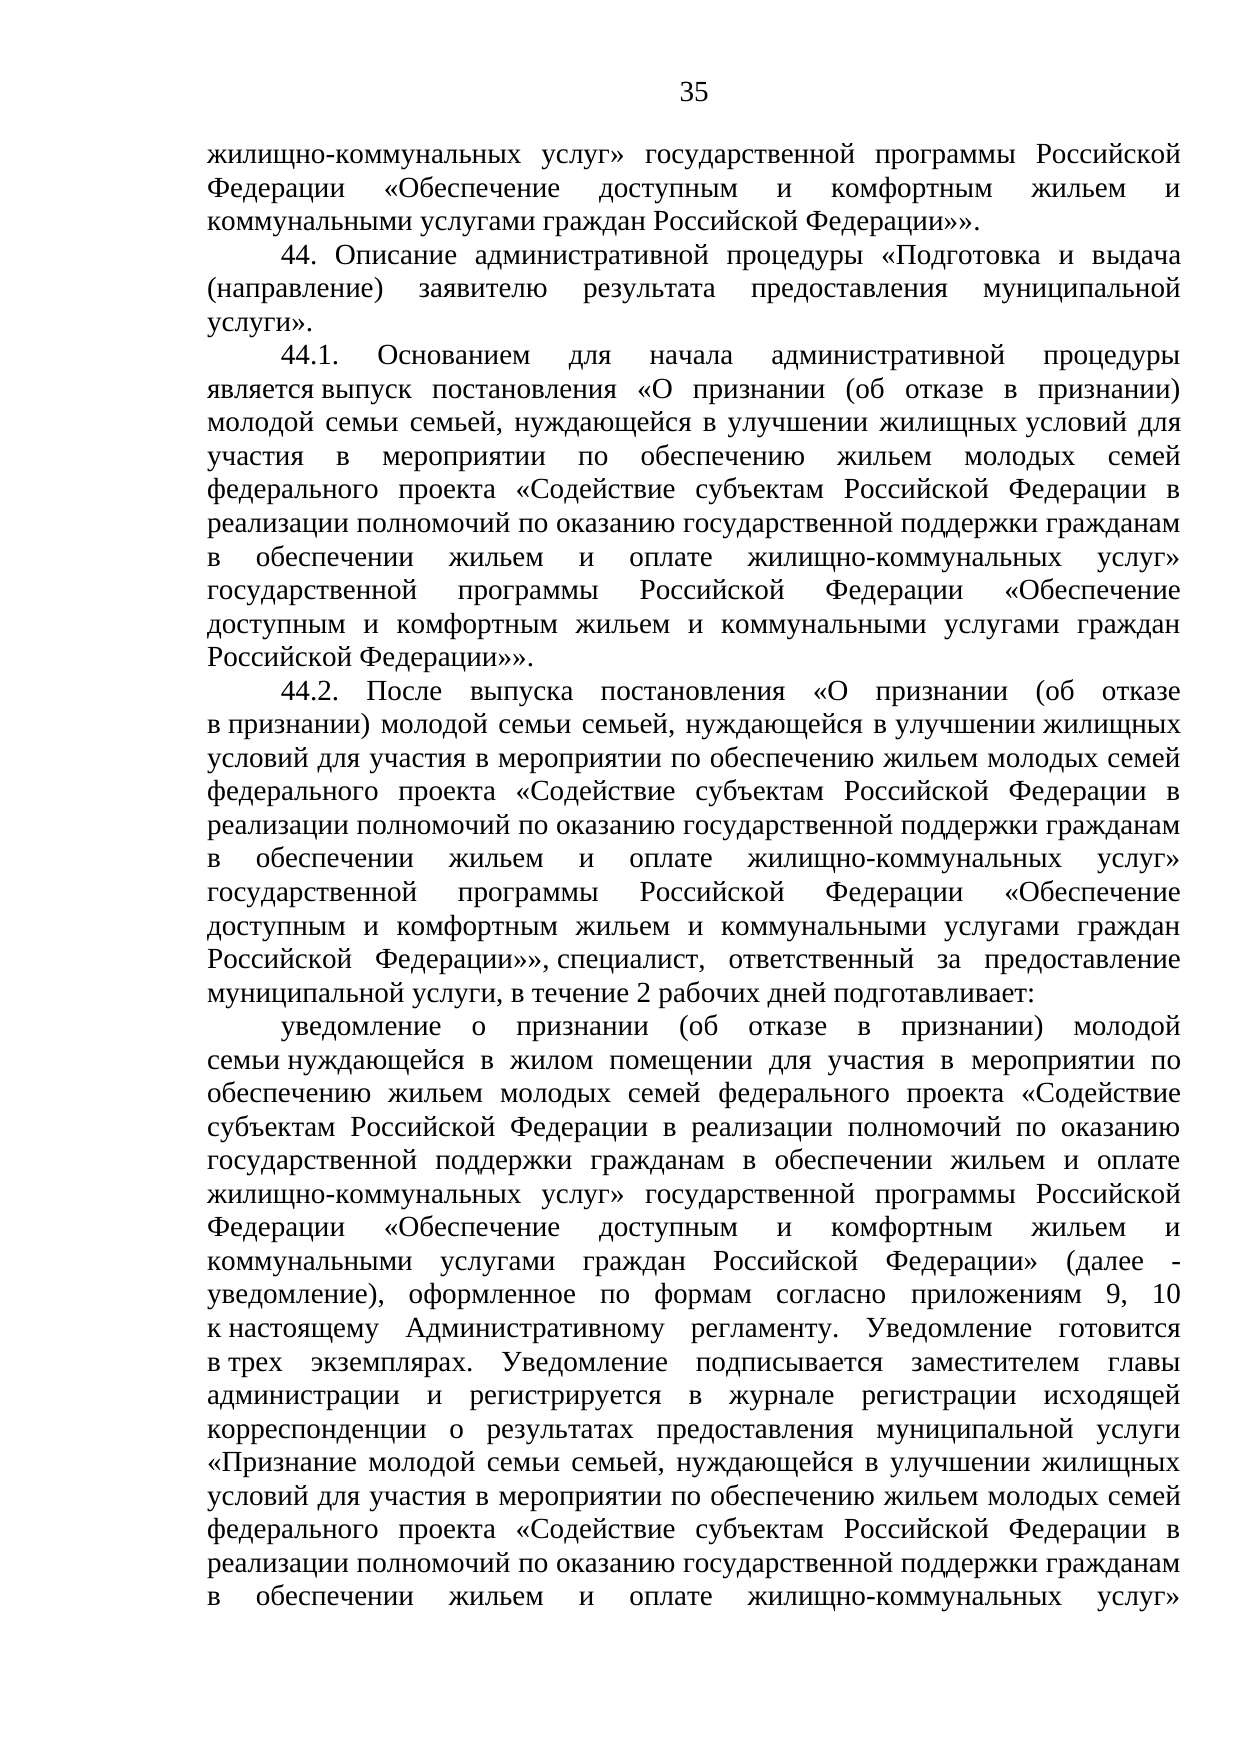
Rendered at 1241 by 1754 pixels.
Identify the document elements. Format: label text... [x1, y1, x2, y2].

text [207, 136, 1181, 237]
text 44. Описание административной процедуры «Подготовка и выдача (направление) заявителю результата предоставления муниципальной услуги». [207, 237, 1181, 337]
text 44.1. Основанием для начала административной процедуры является выпуск постановления «О признании (об отказе в признании) молодой семьи семьей, нуждающейся в улучшении жилищных условий для участия в мероприятии по обеспечению жильем молодых семей федерального проекта «Содействие субъектам Российской Федерации в реализации полномочий по оказанию государственной поддержки гражданам в обеспечении жильем и оплате жилищно-коммунальных услуг» государственной программы Российской Федерации «Обеспечение доступным и комфортным жильем и коммунальными услугами граждан Российской Федерации»». [207, 337, 1181, 673]
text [207, 1008, 1181, 1612]
text 44.2. После выпуска постановления «О признании (об отказе в признании) молодой семьи семьей, нуждающейся в улучшении жилищных условий для участия в мероприятии по обеспечению жильем молодых семей федерального проекта «Содействие субъектам Российской Федерации в реализации полномочий по оказанию государственной поддержки гражданам в обеспечении жильем и оплате жилищно-коммунальных услуг» государственной программы Российской Федерации «Обеспечение доступным и комфортным жильем и коммунальными услугами граждан Российской Федерации»», специалист, ответственный за предоставление муниципальной услуги, в течение 2 рабочих дней подготавливает: [207, 673, 1181, 1008]
